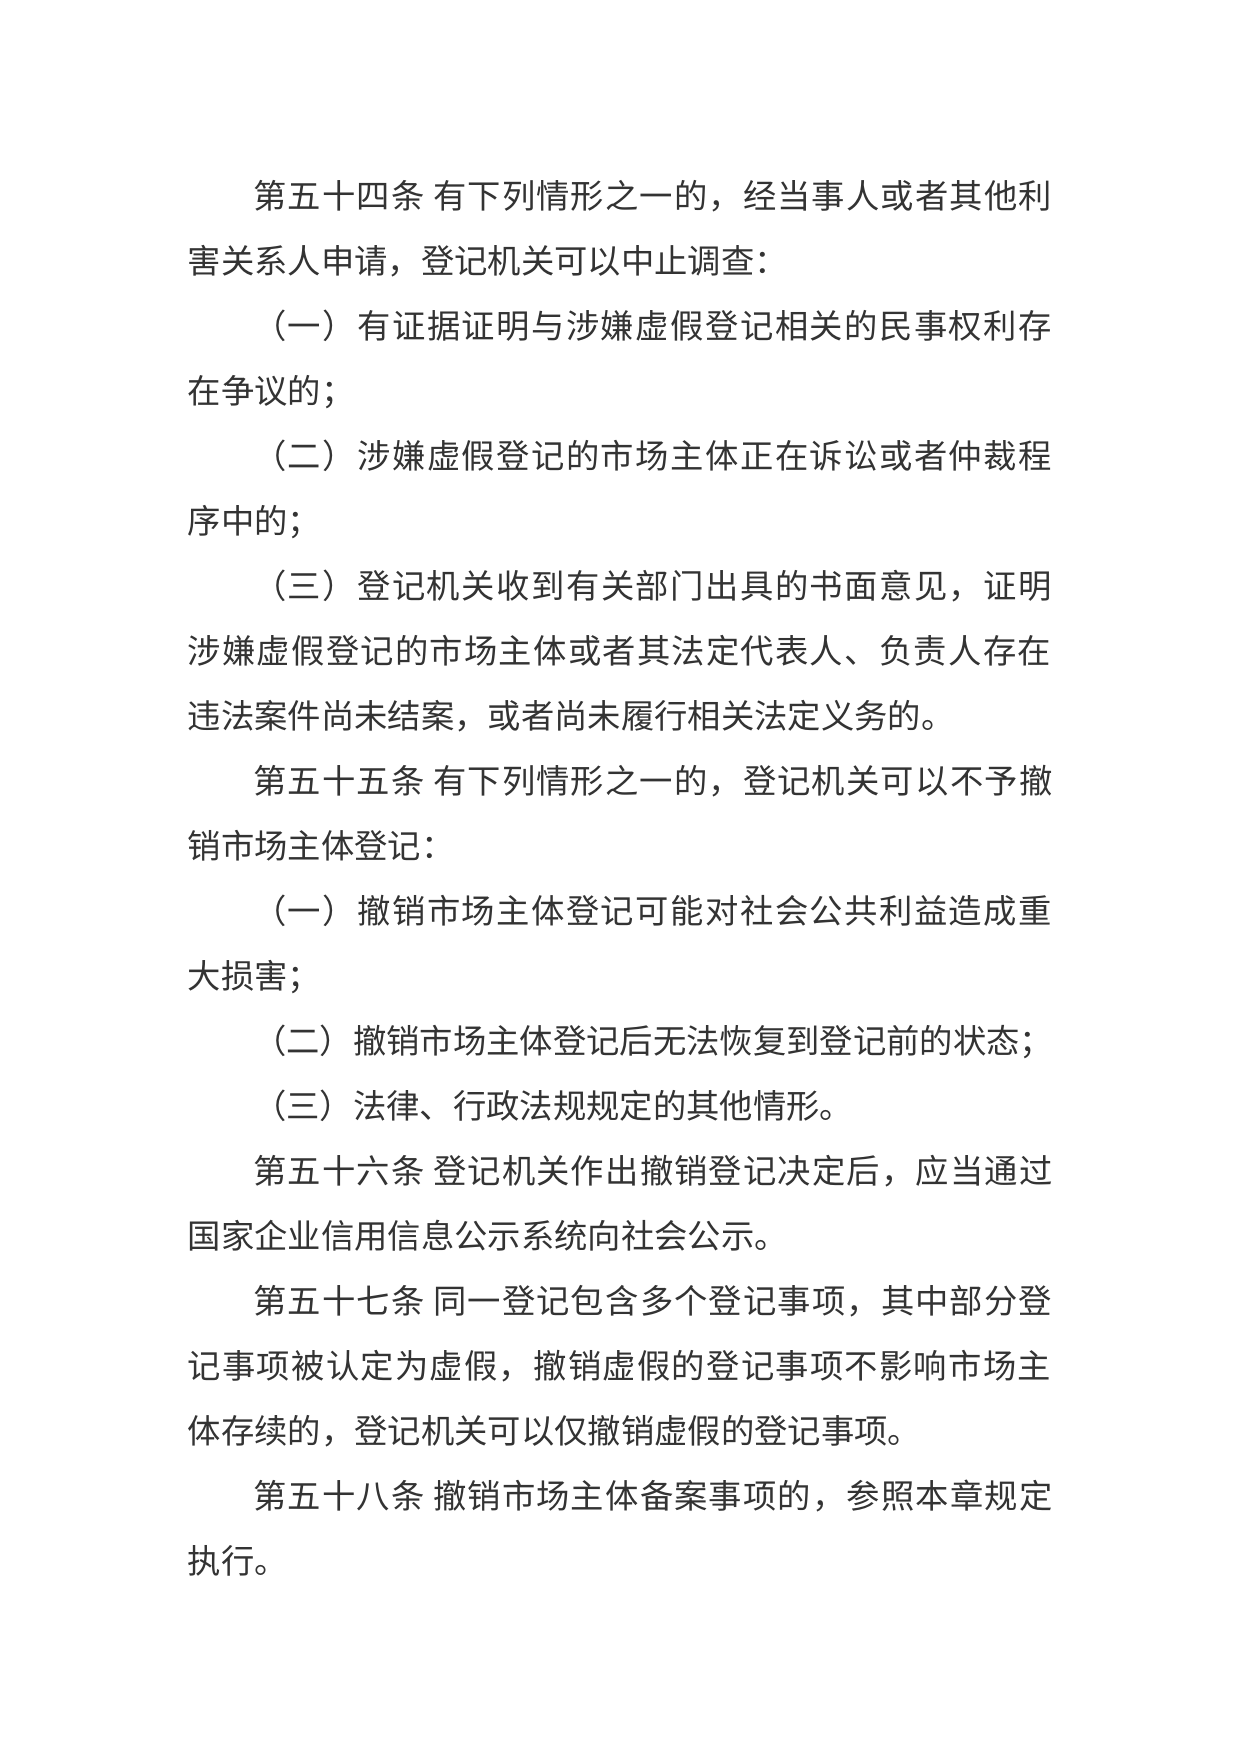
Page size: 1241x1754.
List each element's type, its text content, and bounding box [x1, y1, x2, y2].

text 第五十七条 同一登记包含多个登记事项，其中部分登记事项被认定为虚假，撤销虚假的登记事项不影响市场主体存续的，登记机关可以仅撤销虚假的登记事项。 [187, 1267, 1053, 1462]
text 第五十六条 登记机关作出撤销登记决定后，应当通过国家企业信用信息公示系统向社会公示。 [187, 1137, 1053, 1267]
text （一）有证据证明与涉嫌虚假登记相关的民事权利存在争议的； [187, 292, 1053, 422]
text （二）涉嫌虚假登记的市场主体正在诉讼或者仲裁程序中的； [187, 422, 1053, 552]
text 第五十五条 有下列情形之一的，登记机关可以不予撤销市场主体登记： [187, 747, 1053, 877]
text （一）撤销市场主体登记可能对社会公共利益造成重大损害； [187, 877, 1053, 1007]
text （三）登记机关收到有关部门出具的书面意见，证明涉嫌虚假登记的市场主体或者其法定代表人、负责人存在违法案件尚未结案，或者尚未履行相关法定义务的。 [187, 552, 1053, 747]
text 第五十四条 有下列情形之一的，经当事人或者其他利害关系人申请，登记机关可以中止调查： [187, 162, 1053, 292]
text 第五十八条 撤销市场主体备案事项的，参照本章规定执行。 [187, 1462, 1053, 1592]
text （二）撤销市场主体登记后无法恢复到登记前的状态； [187, 1007, 1053, 1072]
text （三）法律、行政法规规定的其他情形。 [187, 1072, 1053, 1137]
